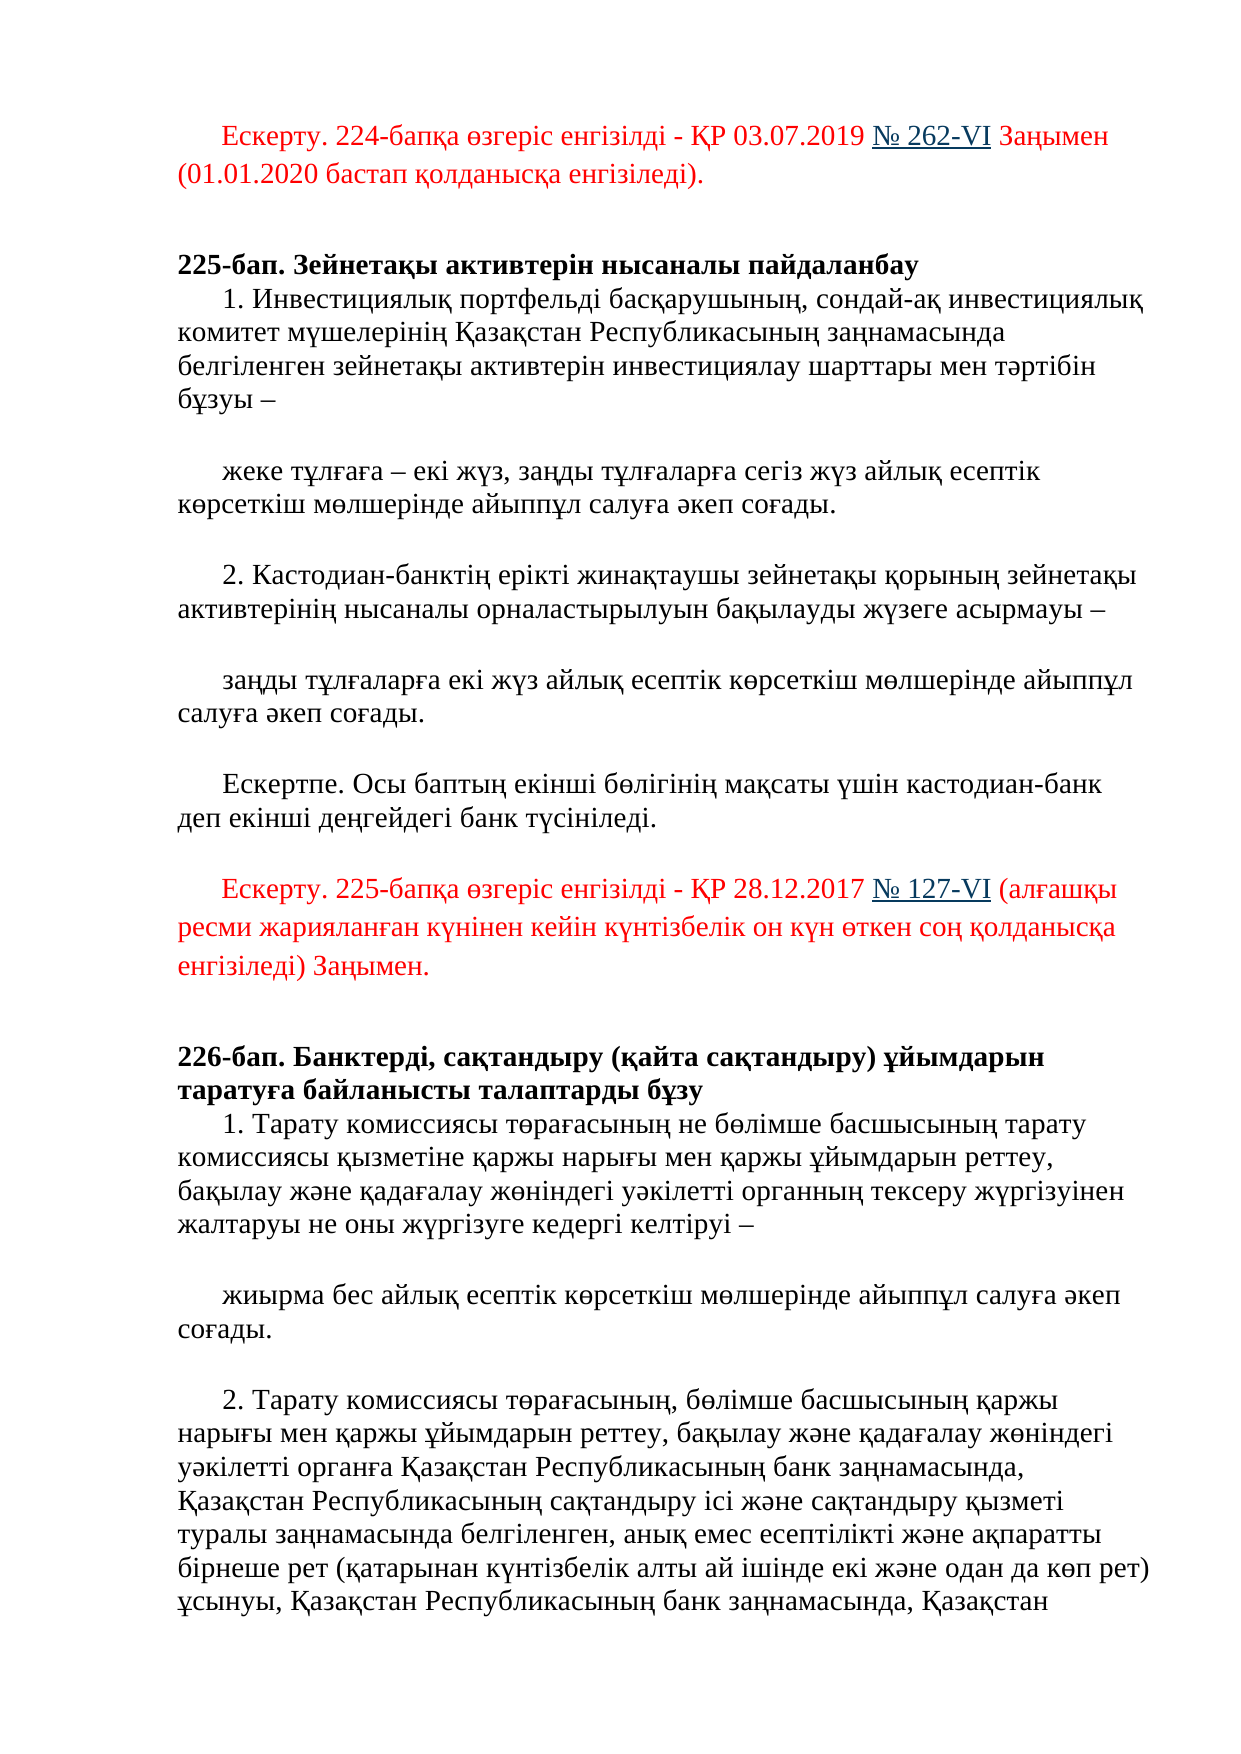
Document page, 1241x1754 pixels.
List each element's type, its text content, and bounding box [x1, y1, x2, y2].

text 2. Кастодиан-банктің ерікті жинақтаушы зейнетақы қорының зейнетақы активтерiнiң нысаналы орналастырылуын бақылауды жүзеге асырмауы – [177, 557, 1152, 624]
text 1. Тарату комиссиясы төрағасының не бөлiмше басшысының тарату комиссиясы қызметiне қаржы нарығы мен қаржы ұйымдарын реттеу, бақылау және қадағалау жөніндегі уәкілетті органның тексеру жүргiзуiнен жалтаруы не оны жүргiзуге кедергi келтiруi – [177, 1106, 1152, 1240]
text 225-бап. Зейнетақы активтерiн нысаналы пайдаланбау [177, 247, 1152, 281]
text заңды тұлғаларға екi жүз айлық есептiк көрсеткiш мөлшерiнде айыппұл салуға әкеп соғады. [177, 662, 1152, 729]
text жиырма бес айлық есептiк көрсеткiш мөлшерiнде айыппұл салуға әкеп соғады. [177, 1277, 1152, 1344]
text Ескертпе. Осы баптың екінші бөлігінің мақсаты үшін кастодиан-банк деп екінші деңгейдегі банк түсініледі. [177, 766, 1152, 833]
text жеке тұлғаға – екі жүз, заңды тұлғаларға сегiз жүз айлық есептiк көрсеткiш мөлшерiнде айыппұл салуға әкеп соғады. [177, 453, 1152, 520]
text 1. Инвестициялық портфельді басқарушының, сондай-ақ инвестициялық комитет мүшелерінің Қазақстан Республикасының заңнамасында белгіленген зейнетақы активтерін инвестициялау шарттары мен тәртібін бұзуы – [177, 281, 1152, 415]
text Ескерту. 224-бапқа өзгеріс енгізілді - ҚР 03.07.2019 № 262-VI Заңымен (01.01.2020 бастап қолданысқа енгізіледі). [177, 118, 1152, 222]
text 226-бап. Банктердi, сақтандыру (қайта сақтандыру) ұйымдарын таратуға байланысты талаптарды бұзу [177, 1039, 1152, 1106]
text Ескерту. 225-бапқа өзгеріс енгізілді - ҚР 28.12.2017 № 127-VI (алғашқы ресми жарияланған күнінен кейін күнтізбелік он күн өткен соң қолданысқа енгізіледі) Заңымен. [177, 871, 1152, 1014]
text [177, 1382, 1152, 1617]
